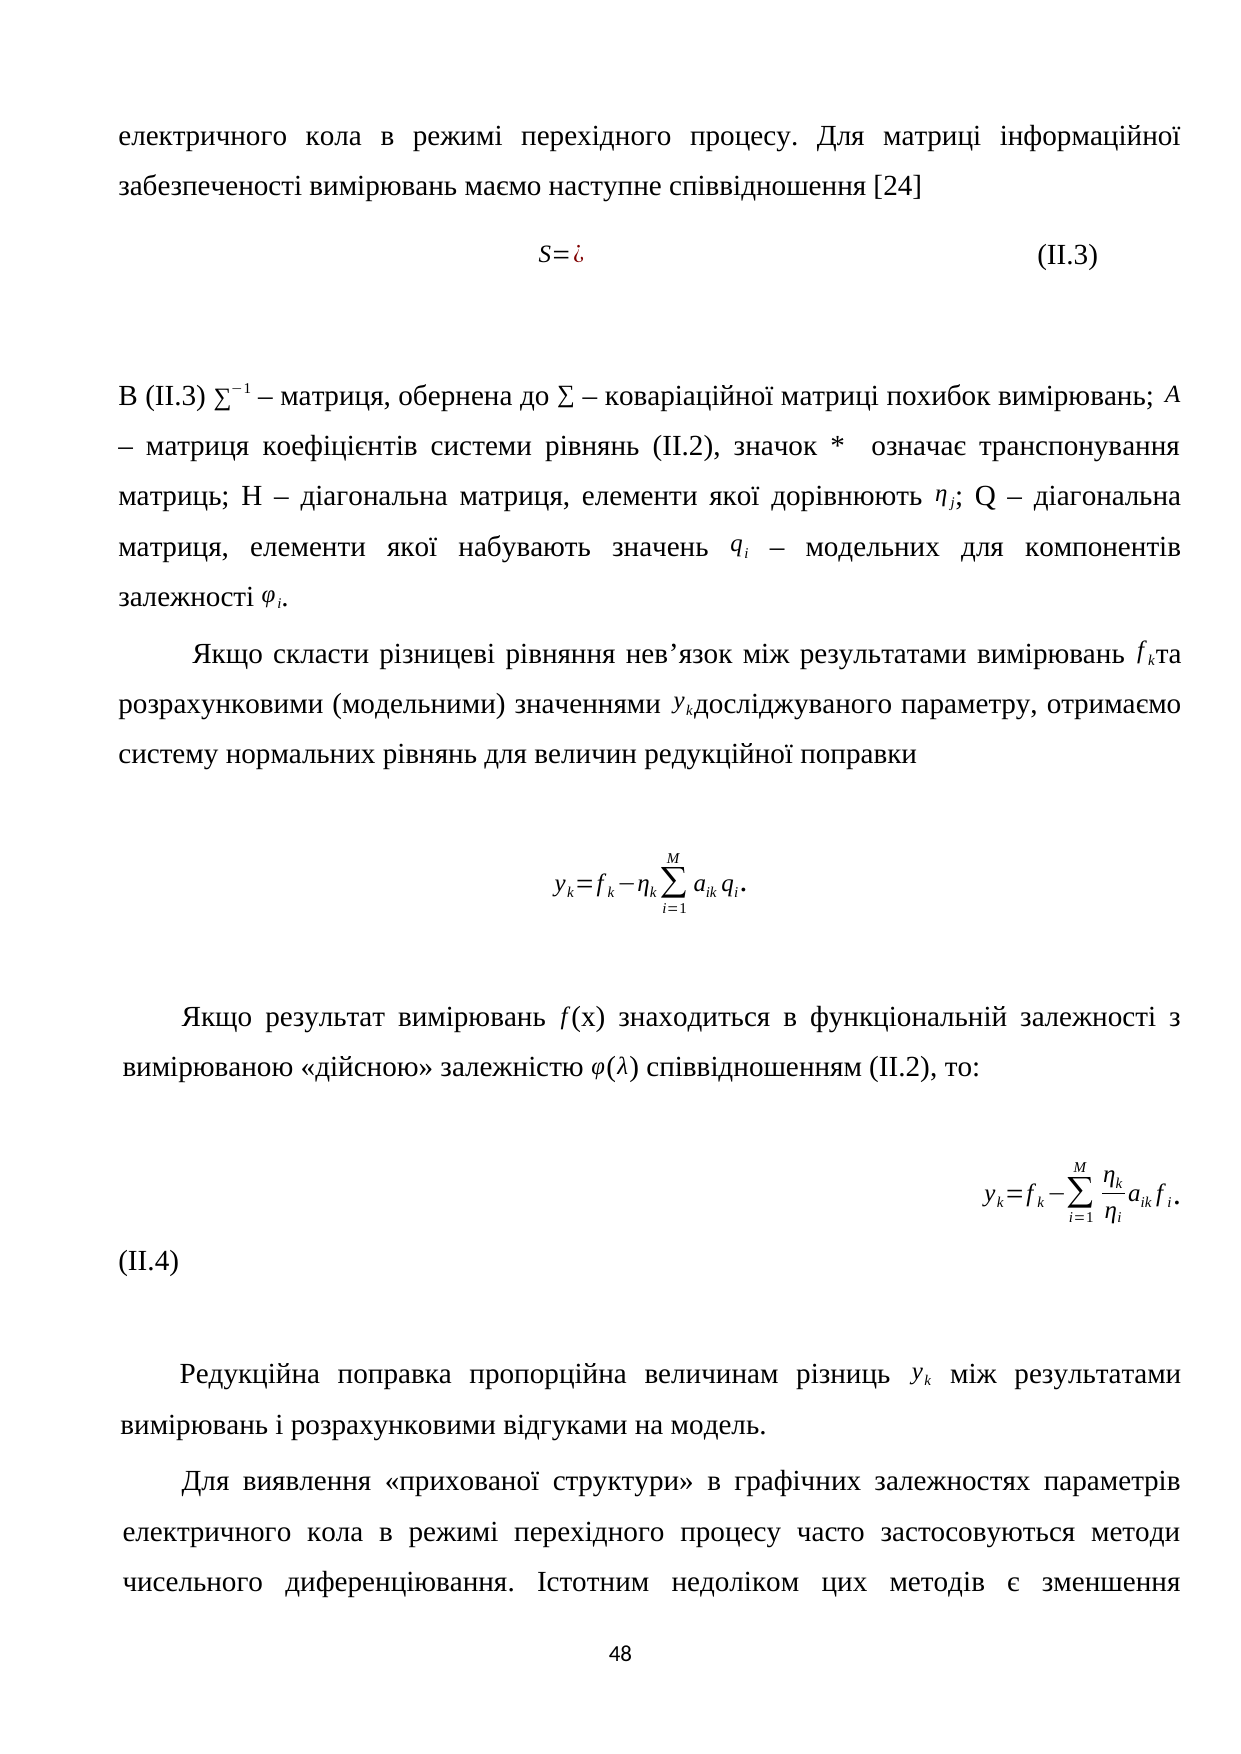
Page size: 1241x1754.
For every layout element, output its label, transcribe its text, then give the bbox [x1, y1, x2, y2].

text . [118, 849, 1181, 917]
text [118, 118, 1181, 202]
text (ІІ.3) [118, 237, 1181, 272]
text Якщо скласти різницеві рівняння нев’язок між результатами вимірювань та розрахунковими (модельними) значеннями досліджуваного параметру, отримаємо систему нормальних рівнянь для величин редукційної поправки [118, 636, 1181, 770]
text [122, 1463, 1181, 1598]
text В (ІІ.3) – матриця, обернена до – коваріаційної матриці похибок вимірювань; – матриця коефіцієнтів системи рівнянь (ІІ.2), значок * означає транспонування матриць; H – діагональна матриця, елементи якої дорівнюють ; Q – діагональна матриця, елементи якої набувають значень – модельних для компонентів залежності . [118, 378, 1181, 613]
text . (ІІ.4) [118, 1106, 1181, 1277]
text Якщо результат вимірювань (х) знаходиться в функціональній залежності з вимірюваною «дійсною» залежністю () співвідношенням (ІІ.2), то: [122, 999, 1181, 1083]
text Редукційна поправка пропорційна величинам різниць між результатами вимірювань і розрахунковими відгуками на модель. [120, 1357, 1181, 1441]
